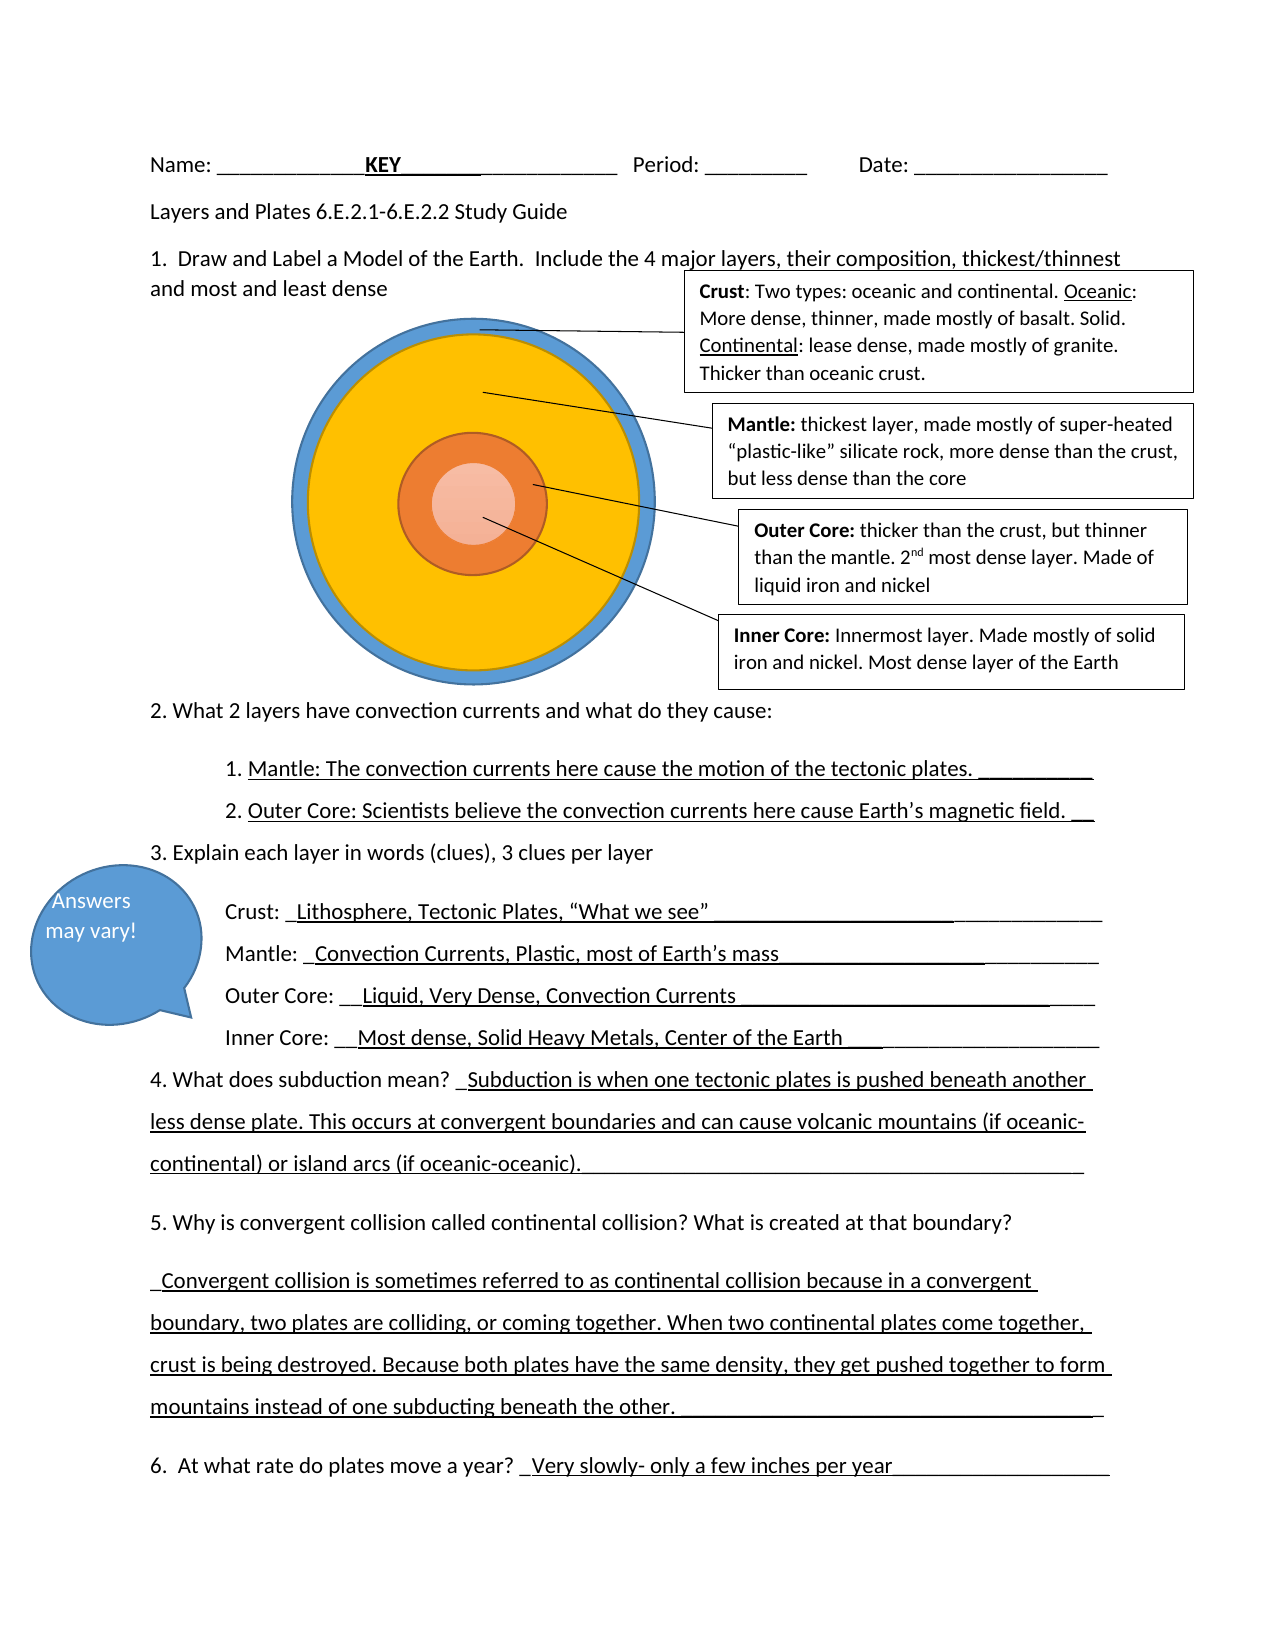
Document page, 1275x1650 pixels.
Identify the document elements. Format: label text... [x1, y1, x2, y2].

text Name: _____________KEY___________________ Period: _________ Date: _________________ [150, 150, 1125, 178]
text 4. What does subduction mean? _Subduction is when one tectonic plates is pushed beneath another less dense plate. This occurs at convergent boundaries and can cause volcanic mountains (if oceanic-continental) or island arcs (if oceanic-oceanic).____________________________________________ [150, 1065, 1125, 1177]
text Inner Core: __Most dense, Solid Heavy Metals, Center of the Earth ______________________ [150, 1023, 1125, 1051]
text _Convergent collision is sometimes referred to as continental collision because in a convergent boundary, two plates are colliding, or coming together. When two continental plates come together, crust is being destroyed. Because both plates have the same density, they get pushed together to form mountains instead of one subducting beneath the other. _____________________________________ [150, 1266, 1125, 1420]
text 3. Explain each layer in words (clues), 3 clues per layer [150, 838, 1125, 866]
text 1. Mantle: The convection currents here cause the motion of the tectonic plates. __________ [150, 754, 1125, 782]
text Layers and Plates 6.E.2.1-6.E.2.2 Study Guide [150, 197, 1125, 225]
text Mantle: _Convection Currents, Plastic, most of Earth’s mass____________________________ [198, 939, 1125, 967]
text Outer Core: __Liquid, Very Dense, Convection Currents _______________________________ [186, 981, 1125, 1009]
text 1. Draw and Label a Model of the Earth. Include the 4 major layers, their composition, thickest/thinnest and most and least dense [150, 244, 1125, 302]
text 5. Why is convergent collision called continental collision? What is created at that boundary? [150, 1208, 1125, 1236]
text 6. At what rate do plates move a year? _Very slowly- only a few inches per year___________________ [150, 1451, 1125, 1479]
text 2. Outer Core: Scientists believe the convection currents here cause Earth’s magnetic field. __ [150, 796, 1125, 824]
text Crust: _Lithosphere, Tectonic Plates, “What we see” __________________________________ [191, 897, 1125, 925]
text 2. What 2 layers have convection currents and what do they cause: [150, 696, 1125, 724]
